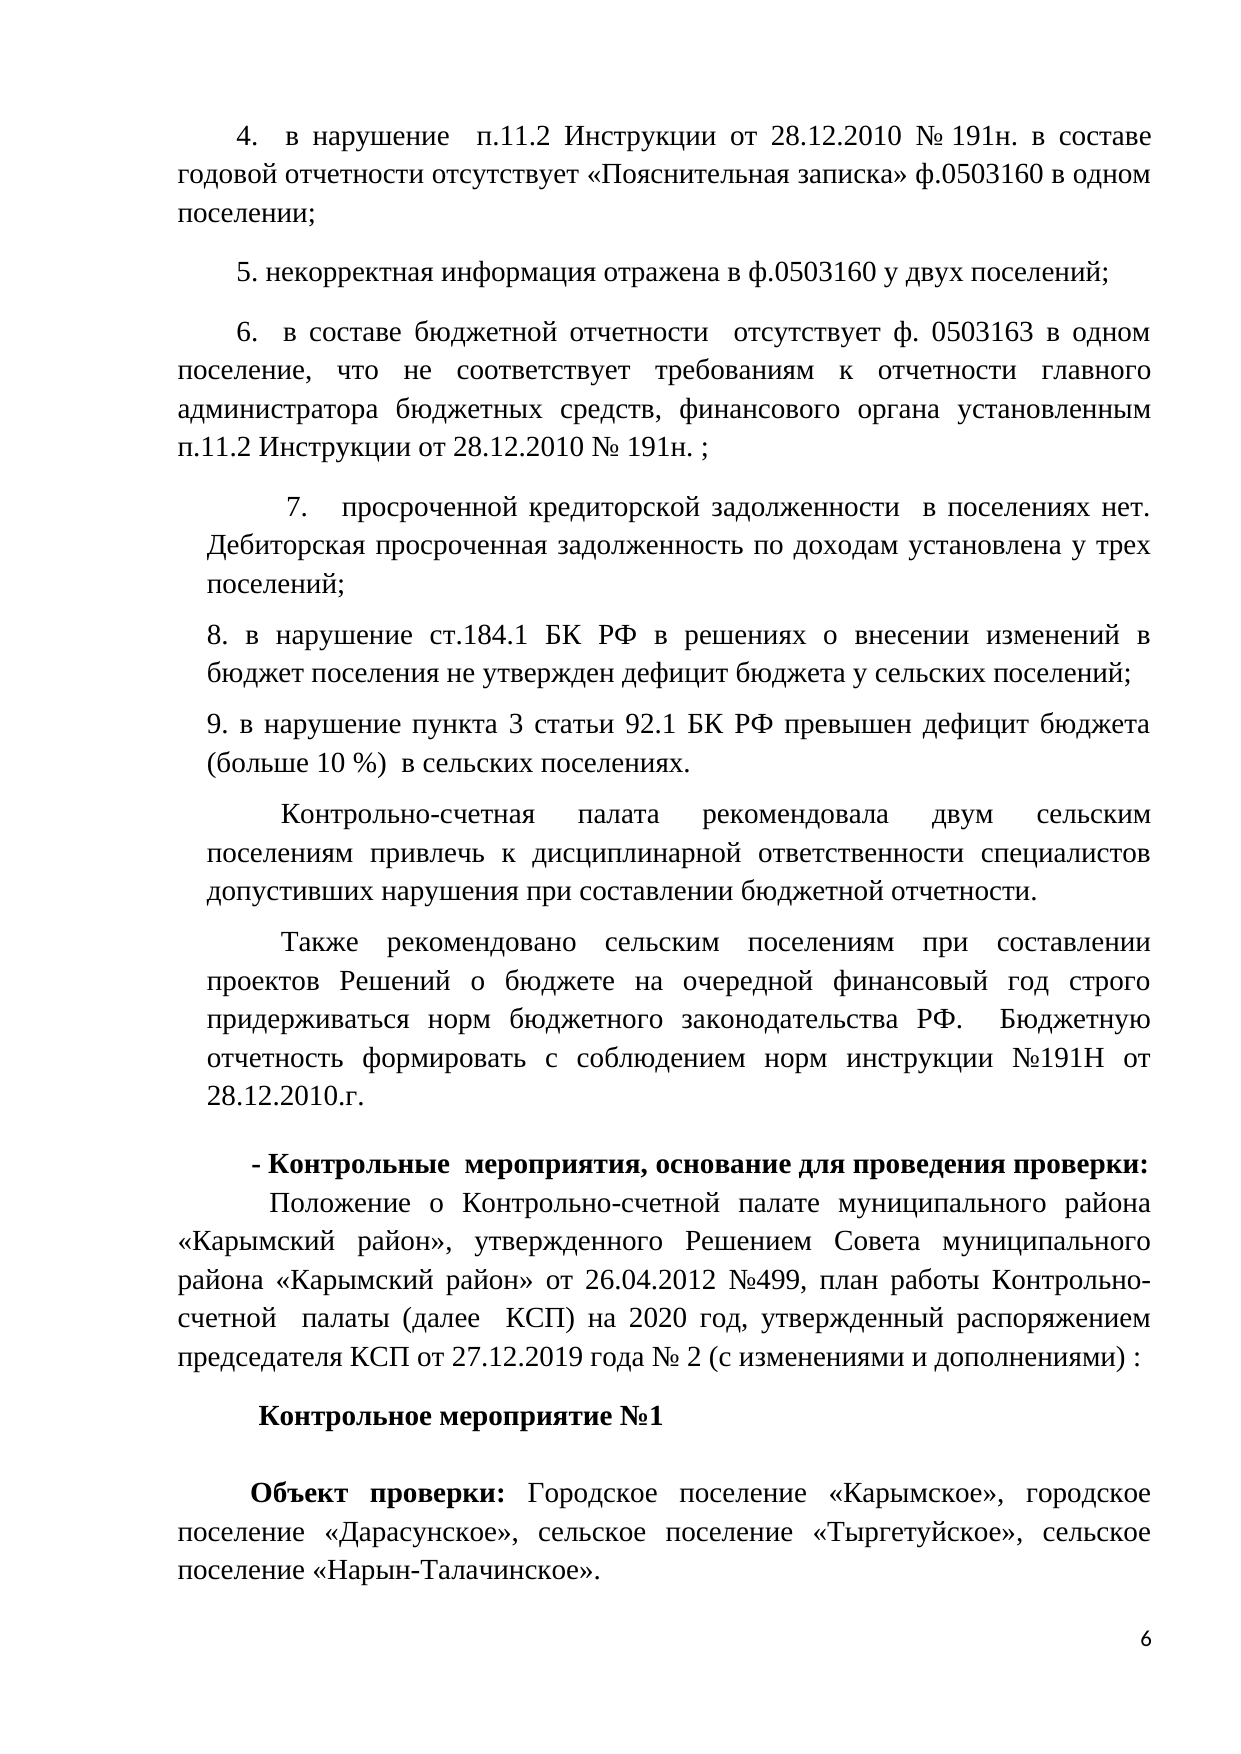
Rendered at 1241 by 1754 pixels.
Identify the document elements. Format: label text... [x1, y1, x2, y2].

text - Контрольные мероприятия, основание для проведения проверки: [251, 1146, 1152, 1180]
text 5. некорректная информация отражена в ф.0503160 у двух поселений; [177, 254, 1152, 288]
text 6. в составе бюджетной отчетности отсутствует ф. 0503163 в одном поселение, что не соответствует требованиям к отчетности главного администратора бюджетных средств, финансового органа установленным п.11.2 Инструкции от 28.12.2010 № 191н. ; [177, 314, 1152, 463]
text 8. в нарушение ст.184.1 БК РФ в решениях о внесении изменений в бюджет поселения не утвержден дефицит бюджета у сельских поселений; [207, 617, 1152, 689]
text 4. в нарушение п.11.2 Инструкции от 28.12.2010 № 191н. в составе годовой отчетности отсутствует «Пояснительная записка» ф.0503160 в одном поселении; [177, 118, 1152, 229]
list Объект проверки: Городское поселение «Карымское», городское поселение «Дарасунское», сельское поселение «Тыргетуйское», сельское поселение «Нарын-Талачинское». [177, 1475, 1152, 1586]
text Контрольно-счетная палата рекомендовала двум сельским поселениям привлечь к дисциплинарной ответственности специалистов допустивших нарушения при составлении бюджетной отчетности. [207, 796, 1152, 907]
text 7. просроченной кредиторской задолженности в поселениях нет. Дебиторская просроченная задолженность по доходам установлена у трех поселений; [207, 489, 1152, 599]
list Контрольное мероприятие №1 [251, 1398, 1152, 1432]
text 9. в нарушение пункта 3 статьи 92.1 БК РФ превышен дефицит бюджета (больше 10 %) в сельских поселениях. [207, 707, 1152, 779]
text Положение о Контрольно-счетной палате муниципального района «Карымский район», утвержденного Решением Совета муниципального района «Карымский район» от 26.04.2012 №499, план работы Контрольно-счетной палаты (далее КСП) на 2020 год, утвержденный распоряжением председателя КСП от 27.12.2019 года № 2 (с изменениями и дополнениями) : [177, 1185, 1152, 1372]
text Также рекомендовано сельским поселениям при составлении проектов Решений о бюджете на очередной финансовый год строго придерживаться норм бюджетного законодательства РФ. Бюджетную отчетность формировать с соблюдением норм инструкции №191Н от 28.12.2010.г. [207, 924, 1152, 1112]
